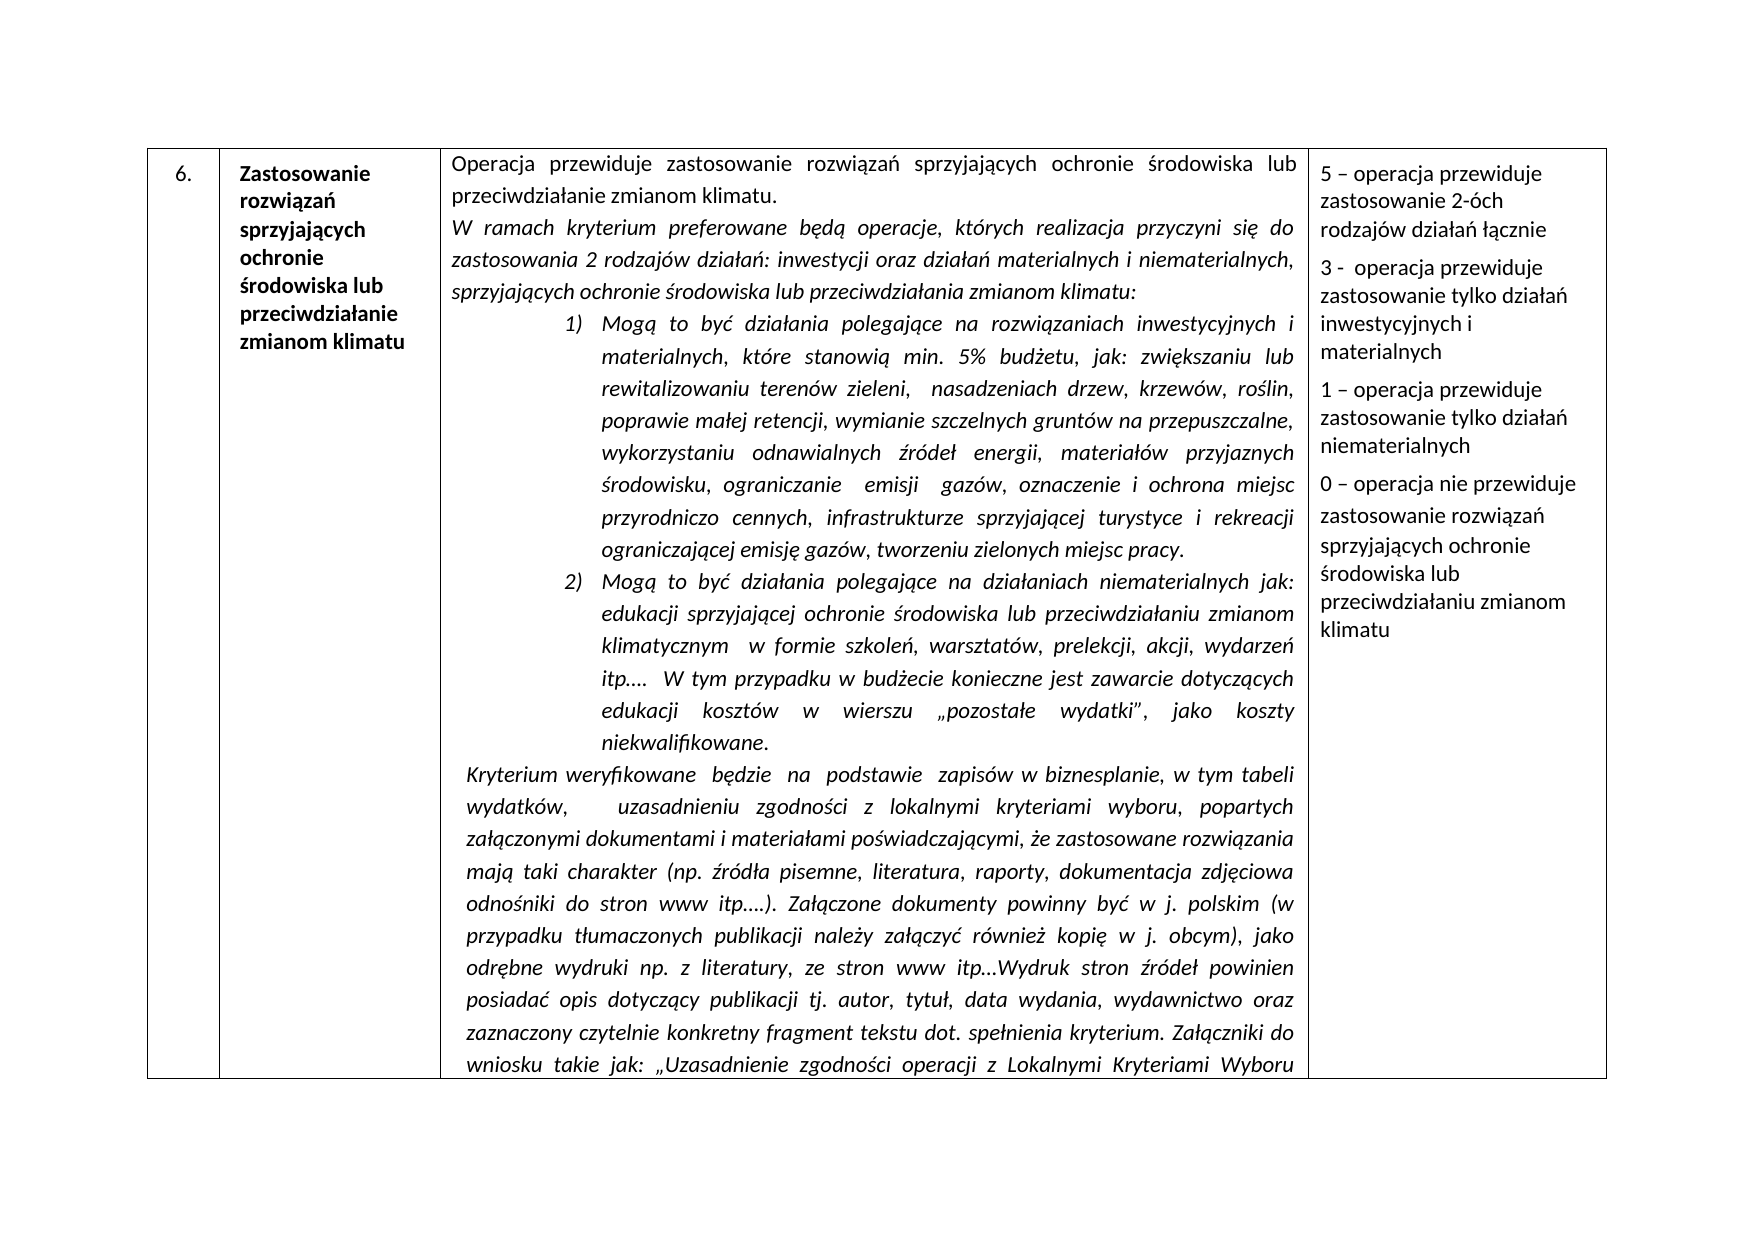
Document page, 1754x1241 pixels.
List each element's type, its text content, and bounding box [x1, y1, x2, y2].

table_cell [220, 149, 440, 1078]
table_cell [1309, 149, 1606, 1078]
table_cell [441, 149, 1308, 1078]
table_cell 6. [148, 149, 219, 1078]
